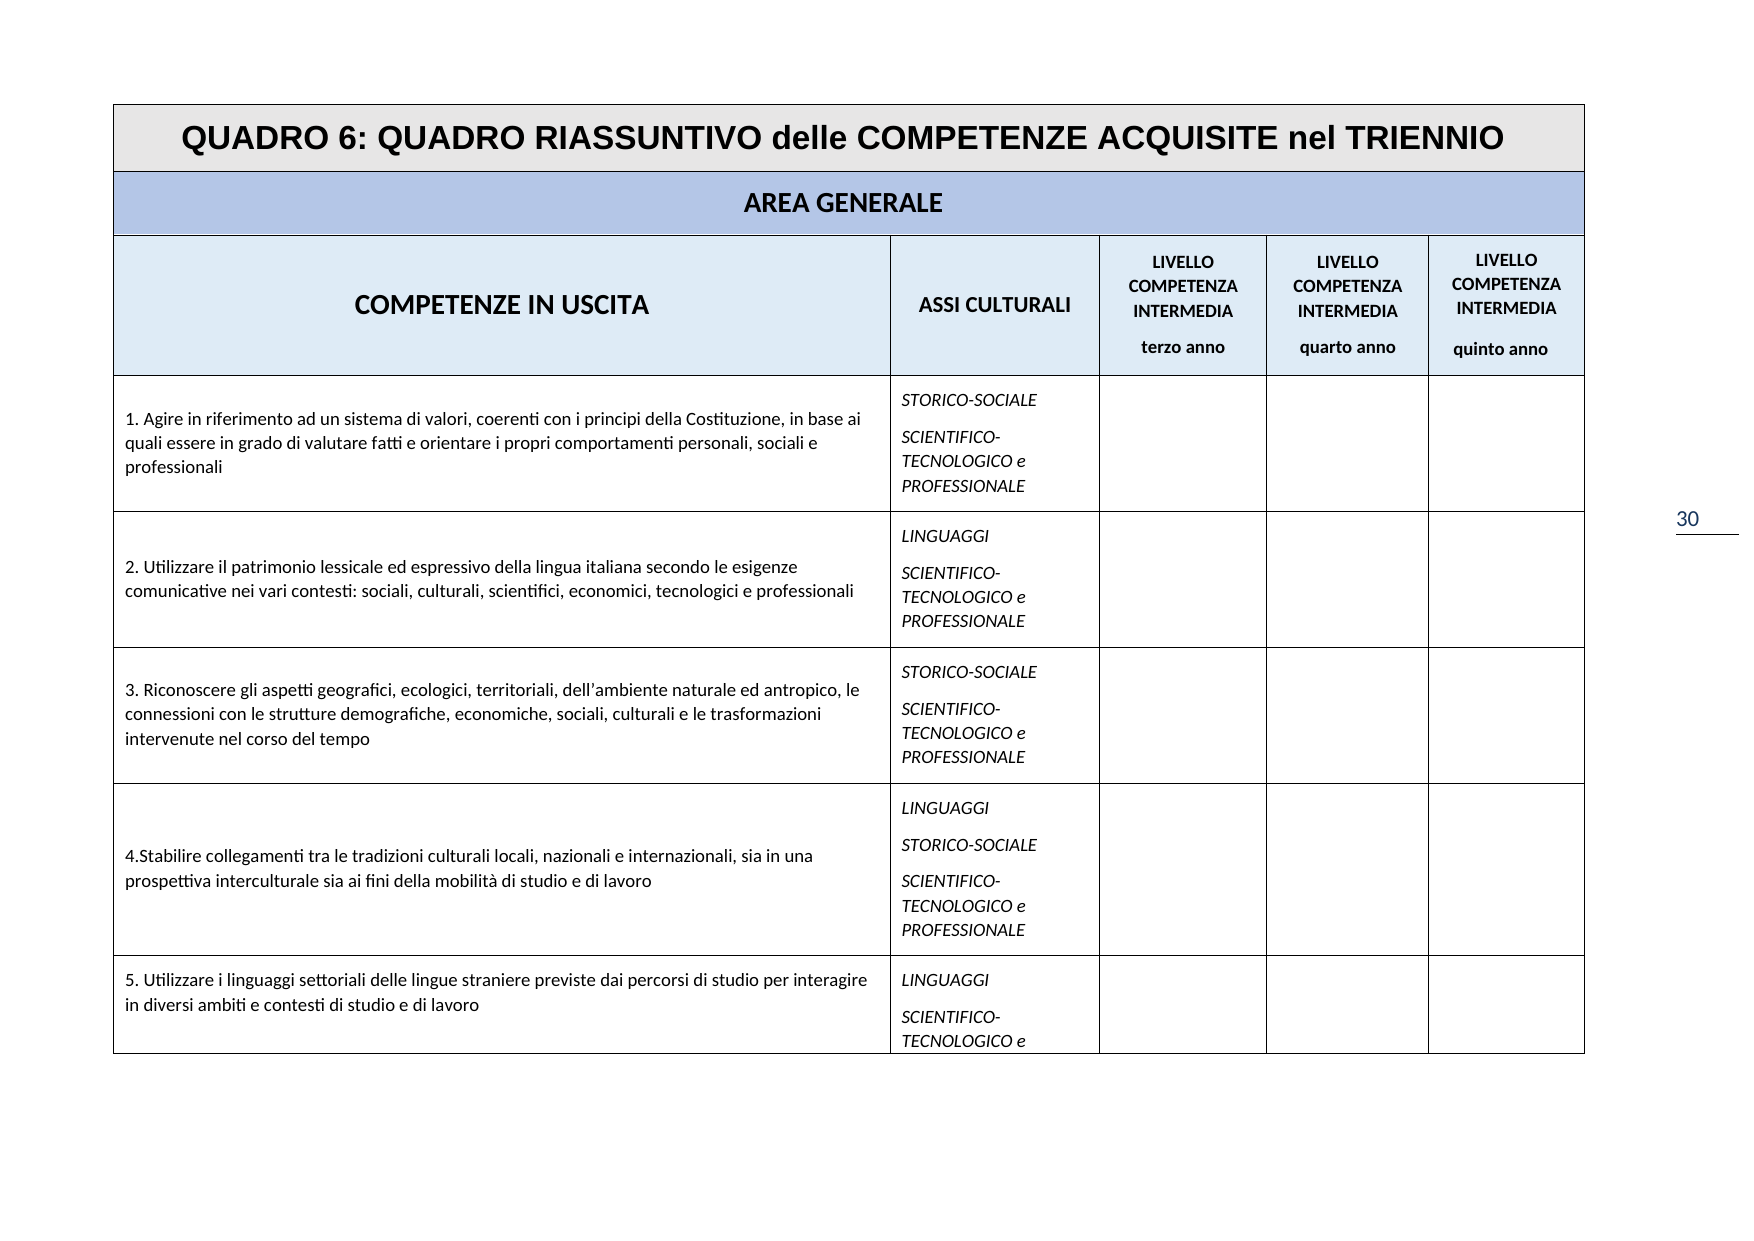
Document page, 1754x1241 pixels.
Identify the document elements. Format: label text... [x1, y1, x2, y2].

table_cell [1267, 784, 1428, 955]
table_cell LINGUAGGI STORICO-SOCIALE SCIENTIFICO-TECNOLOGICO e PROFESSIONALE [891, 784, 1099, 955]
table_cell [1100, 956, 1266, 1053]
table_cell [114, 956, 890, 1053]
table_cell [1267, 956, 1428, 1053]
table_cell 3. Riconoscere gli aspetti geografici, ecologici, territoriali, dell’ambiente naturale ed antropico, le connessioni con le strutture demografiche, economiche, sociali, culturali e le trasformazioni intervenute nel corso del tempo [114, 648, 890, 782]
table_cell [1100, 376, 1266, 511]
table_cell LIVELLO COMPETENZA INTERMEDIA quarto anno [1267, 236, 1428, 375]
table_cell STORICO-SOCIALE SCIENTIFICO-TECNOLOGICO e PROFESSIONALE [891, 648, 1099, 782]
table_cell [1100, 648, 1266, 782]
table_cell [1429, 956, 1584, 1053]
table_cell [1267, 376, 1428, 511]
table_cell [1100, 512, 1266, 647]
table_cell [1429, 512, 1584, 647]
table_cell COMPETENZE IN USCITA [114, 236, 890, 375]
table_cell [1429, 784, 1584, 955]
table_cell [1429, 648, 1584, 782]
table_cell LIVELLO COMPETENZA INTERMEDIA quinto anno [1429, 236, 1584, 375]
table_cell 1. Agire in riferimento ad un sistema di valori, coerenti con i principi della Costituzione, in base ai quali essere in grado di valutare fatti e orientare i propri comportamenti personali, sociali e professionali [114, 376, 890, 511]
table_cell [1267, 648, 1428, 782]
table_cell LINGUAGGI SCIENTIFICO-TECNOLOGICO e PROFESSIONALE [891, 512, 1099, 647]
table_cell ASSI CULTURALI [891, 236, 1099, 375]
table_cell 2. Utilizzare il patrimonio lessicale ed espressivo della lingua italiana secondo le esigenze comunicative nei vari contesti: sociali, culturali, scientifici, economici, tecnologici e professionali [114, 512, 890, 647]
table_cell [891, 956, 1099, 1053]
table_cell [1267, 512, 1428, 647]
table_cell [1429, 376, 1584, 511]
table_cell LIVELLO COMPETENZA INTERMEDIA terzo anno [1100, 236, 1266, 375]
table_cell STORICO-SOCIALE SCIENTIFICO-TECNOLOGICO e PROFESSIONALE [891, 376, 1099, 511]
table_cell [1100, 784, 1266, 955]
table_cell AREA GENERALE [114, 172, 1584, 234]
table_header QUADRO 6: QUADRO RIASSUNTIVO delle COMPETENZE ACQUISITE nel TRIENNIO [114, 105, 1584, 171]
table_cell 4.Stabilire collegamenti tra le tradizioni culturali locali, nazionali e internazionali, sia in una prospettiva interculturale sia ai fini della mobilità di studio e di lavoro [114, 784, 890, 955]
